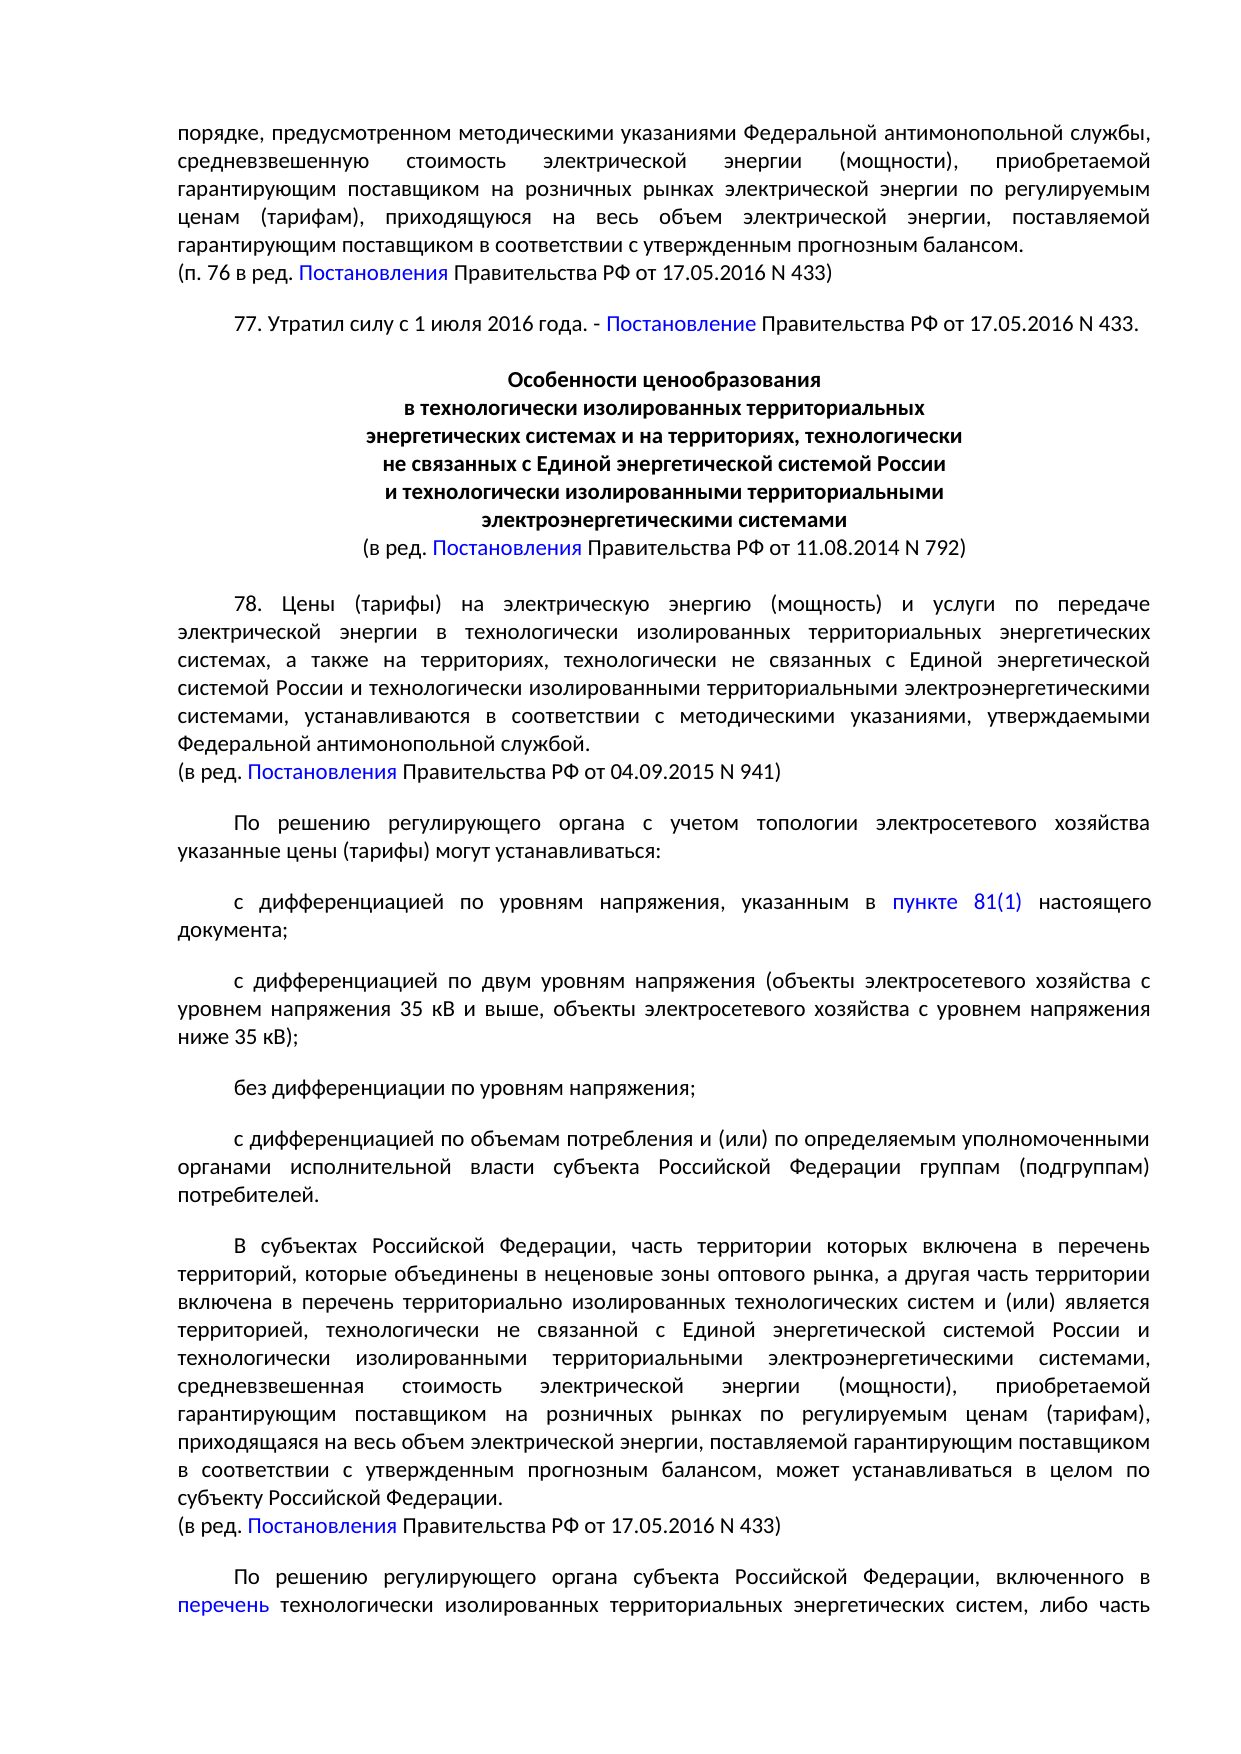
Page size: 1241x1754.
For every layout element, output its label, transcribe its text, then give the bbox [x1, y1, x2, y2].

title Особенности ценообразования [177, 365, 1152, 393]
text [177, 118, 1152, 258]
text 78. Цены (тарифы) на электрическую энергию (мощность) и услуги по передаче электрической энергии в технологически изолированных территориальных энергетических системах, а также на территориях, технологически не связанных с Единой энергетической системой России и технологически изолированными территориальными электроэнергетическими системами, устанавливаются в соответствии с методическими указаниями, утверждаемыми Федеральной антимонопольной службой. [177, 589, 1152, 757]
text (п. 76 в ред. Постановления Правительства РФ от 17.05.2016 N 433) [177, 258, 1152, 286]
text с дифференциацией по объемам потребления и (или) по определяемым уполномоченными органами исполнительной власти субъекта Российской Федерации группам (подгруппам) потребителей. [177, 1124, 1152, 1208]
text По решению регулирующего органа с учетом топологии электросетевого хозяйства указанные цены (тарифы) могут устанавливаться: [177, 808, 1152, 864]
text В субъектах Российской Федерации, часть территории которых включена в перечень территорий, которые объединены в неценовые зоны оптового рынка, а другая часть территории включена в перечень территориально изолированных технологических систем и (или) является территорией, технологически не связанной с Единой энергетической системой России и технологически изолированными территориальными электроэнергетическими системами, средневзвешенная стоимость электрической энергии (мощности), приобретаемой гарантирующим поставщиком на розничных рынках по регулируемым ценам (тарифам), приходящаяся на весь объем электрической энергии, поставляемой гарантирующим поставщиком в соответствии с утвержденным прогнозным балансом, может устанавливаться в целом по субъекту Российской Федерации. [177, 1231, 1152, 1511]
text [177, 1562, 1152, 1618]
text без дифференциации по уровням напряжения; [177, 1073, 1152, 1101]
text с дифференциацией по двум уровням напряжения (объекты электросетевого хозяйства с уровнем напряжения 35 кВ и выше, объекты электросетевого хозяйства с уровнем напряжения ниже 35 кВ); [177, 966, 1152, 1050]
text 77. Утратил силу с 1 июля 2016 года. - Постановление Правительства РФ от 17.05.2016 N 433. [177, 309, 1152, 337]
text с дифференциацией по уровням напряжения, указанным в пункте 81(1) настоящего документа; [177, 887, 1152, 943]
title не связанных с Единой энергетической системой России [177, 449, 1152, 477]
title электроэнергетическими системами [177, 505, 1152, 533]
title энергетических системах и на территориях, технологически [177, 421, 1152, 449]
text (в ред. Постановления Правительства РФ от 04.09.2015 N 941) [177, 757, 1152, 786]
text (в ред. Постановления Правительства РФ от 11.08.2014 N 792) [177, 533, 1152, 561]
title в технологически изолированных территориальных [177, 393, 1152, 421]
title и технологически изолированными территориальными [177, 477, 1152, 505]
text (в ред. Постановления Правительства РФ от 17.05.2016 N 433) [177, 1511, 1152, 1539]
